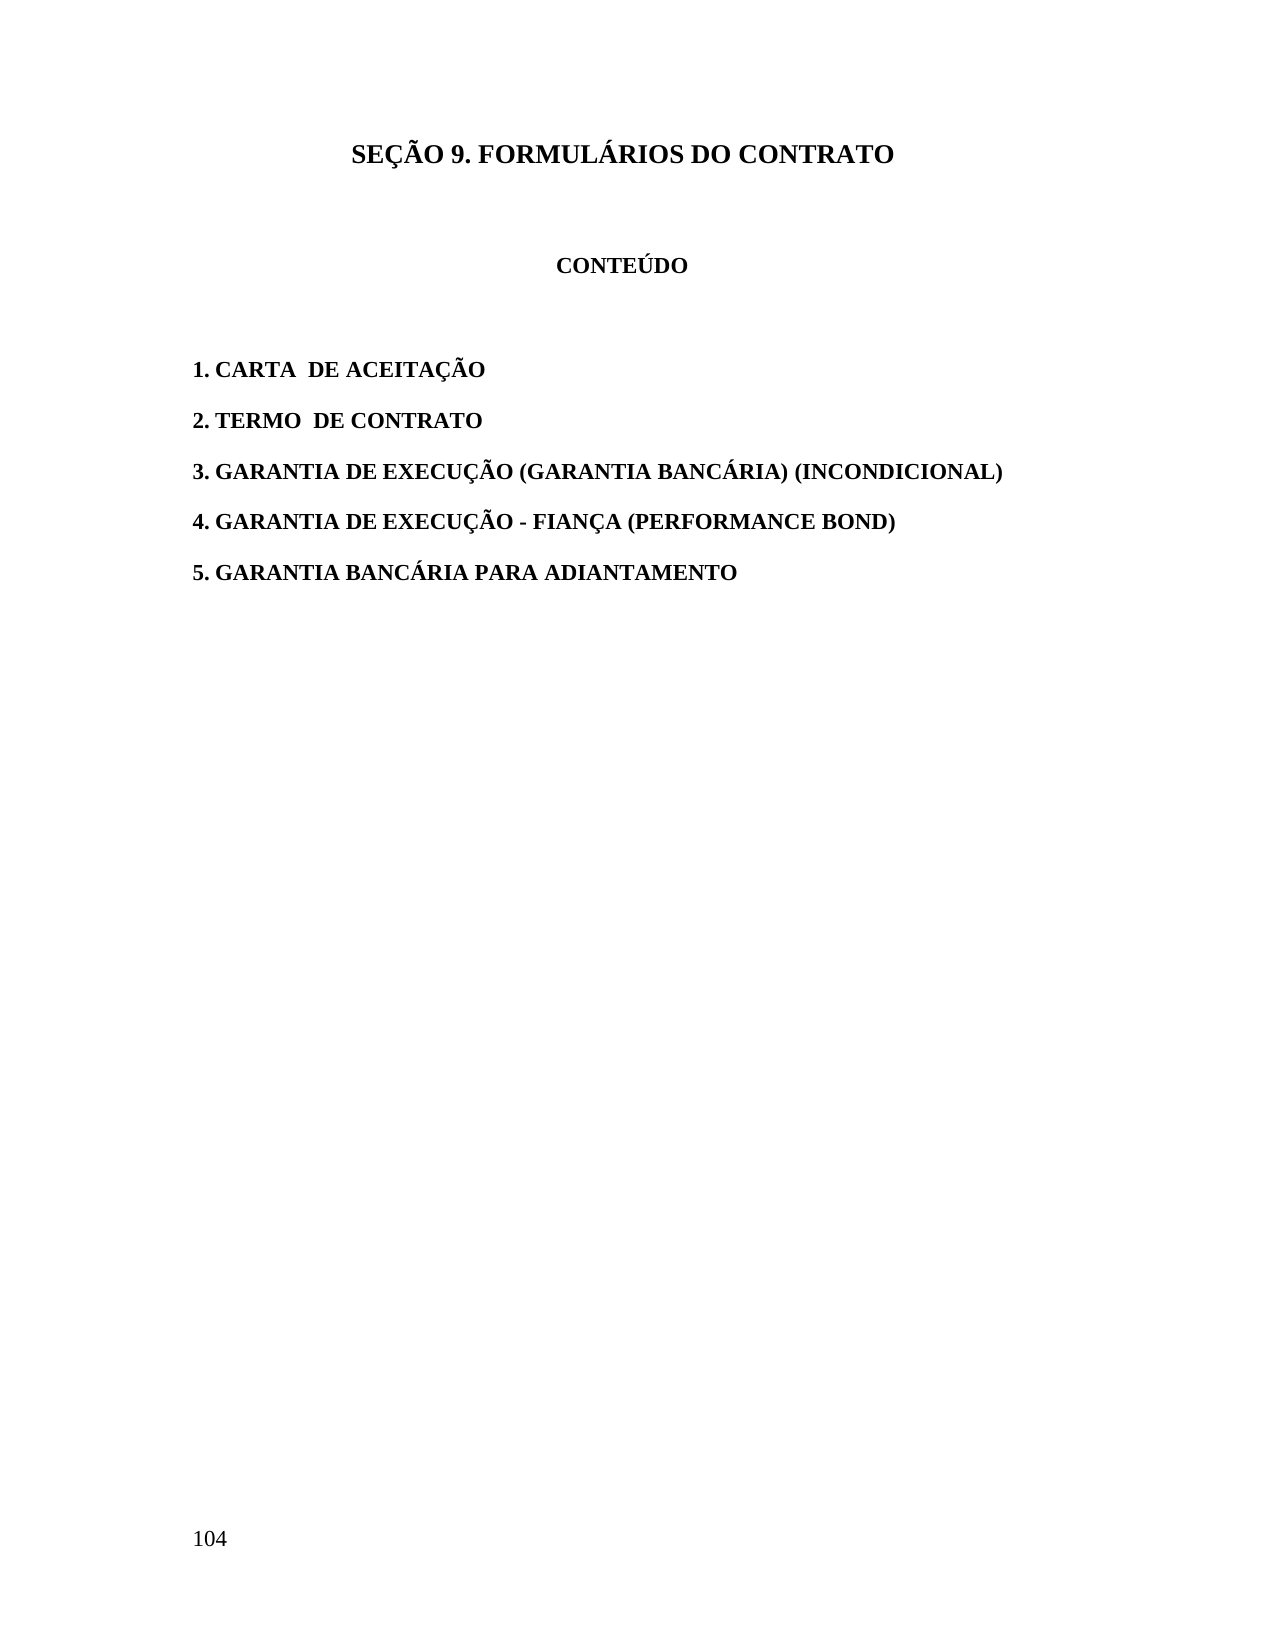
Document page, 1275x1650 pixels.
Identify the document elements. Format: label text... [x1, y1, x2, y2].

list GARANTIA DE EXECUÇÃO (GARANTIA BANCÁRIA) (INCONDICIONAL) [192, 458, 1158, 484]
list TERMO DE CONTRATO [192, 407, 1158, 433]
list GARANTIA DE EXECUÇÃO - FIANÇA (PERFORMANCE BOND) [192, 508, 1158, 535]
list CARTA DE ACEITAÇÃO [192, 357, 1158, 383]
list GARANTIA BANCÁRIA PARA ADIANTAMENTO [192, 559, 1158, 585]
subtitle SEÇÃO 9. FORMULÁRIOS DO CONTRATO [263, 139, 983, 170]
subtitle CONTEÚDO [263, 252, 981, 278]
